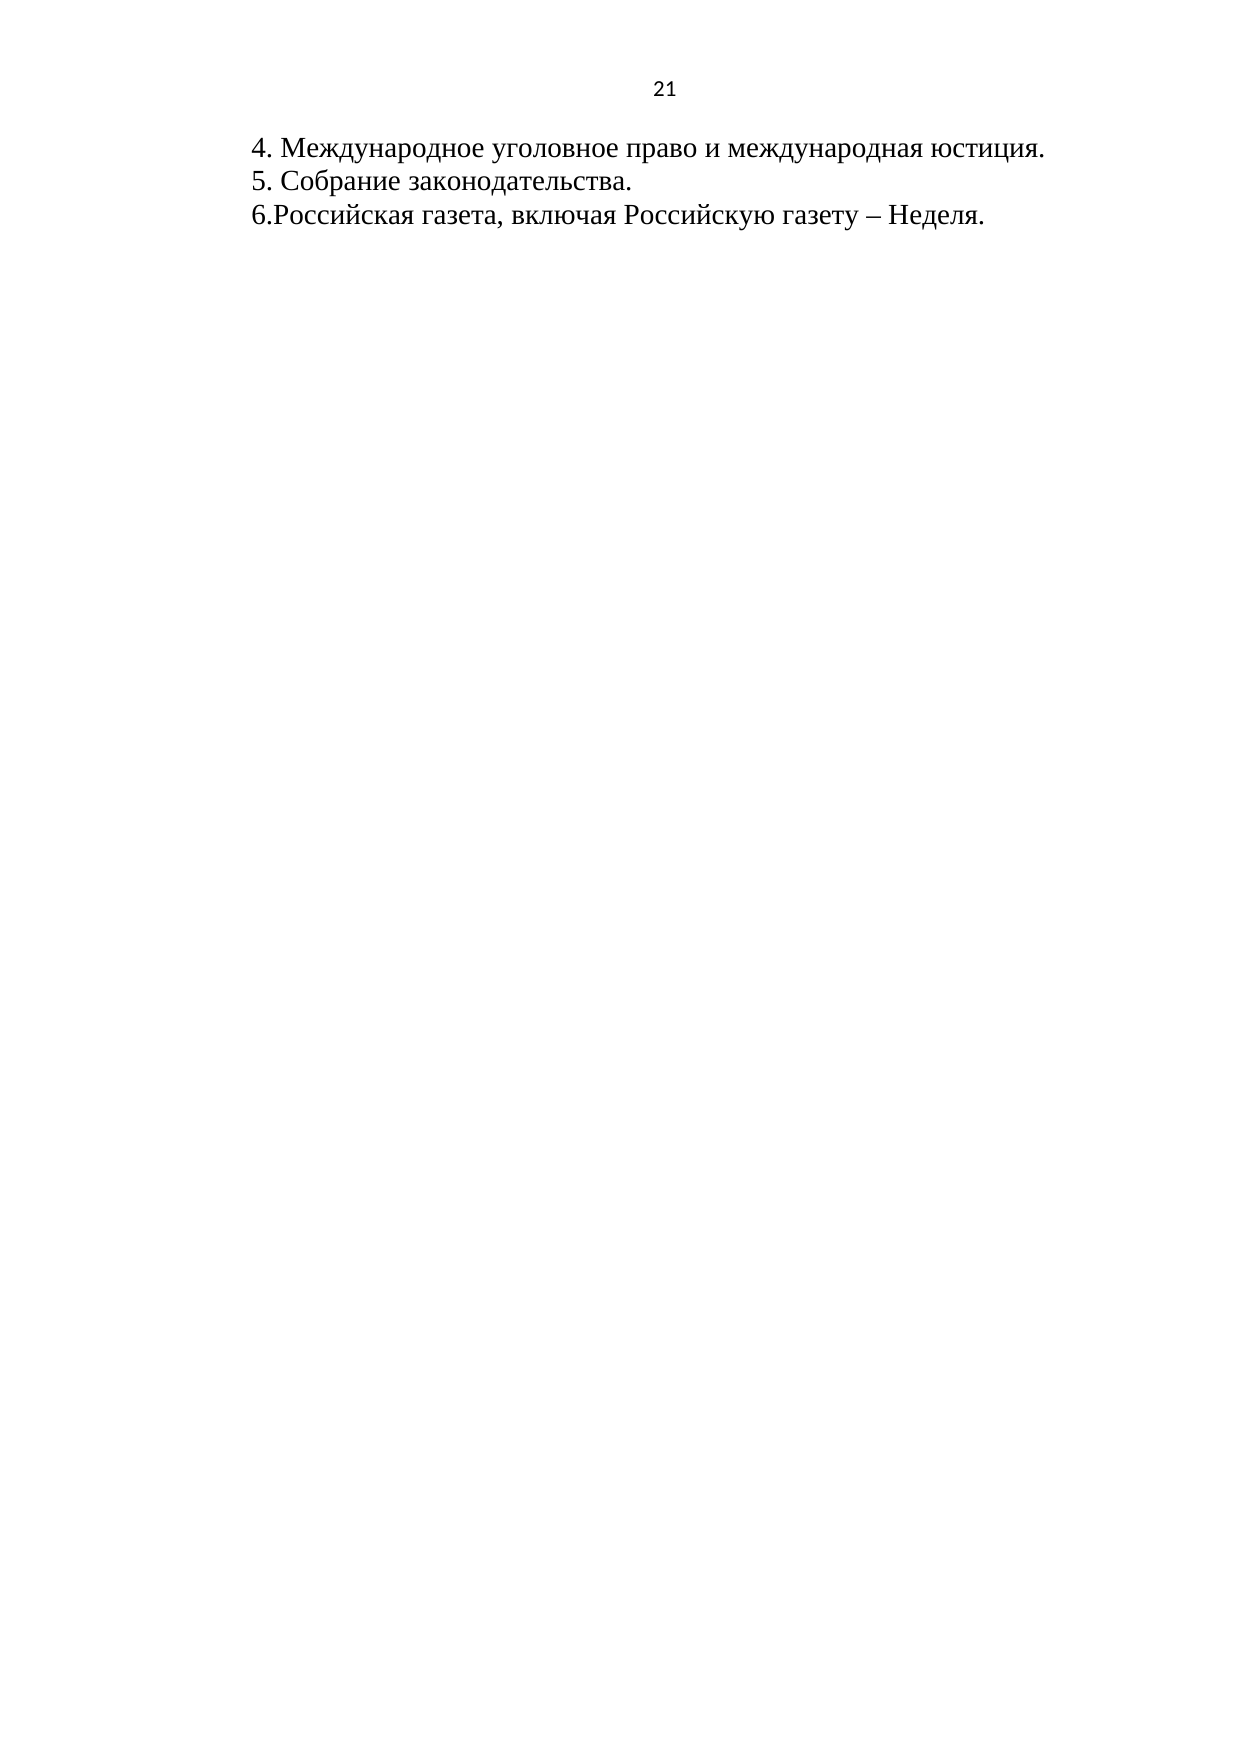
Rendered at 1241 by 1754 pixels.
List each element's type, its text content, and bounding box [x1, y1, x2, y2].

text 4. Международное уголовное право и международная юстиция. [177, 130, 1152, 163]
text 6.Российская газета, включая Российскую газету – Неделя. [177, 197, 1152, 230]
text 5. Собрание законодательства. [177, 163, 1152, 197]
